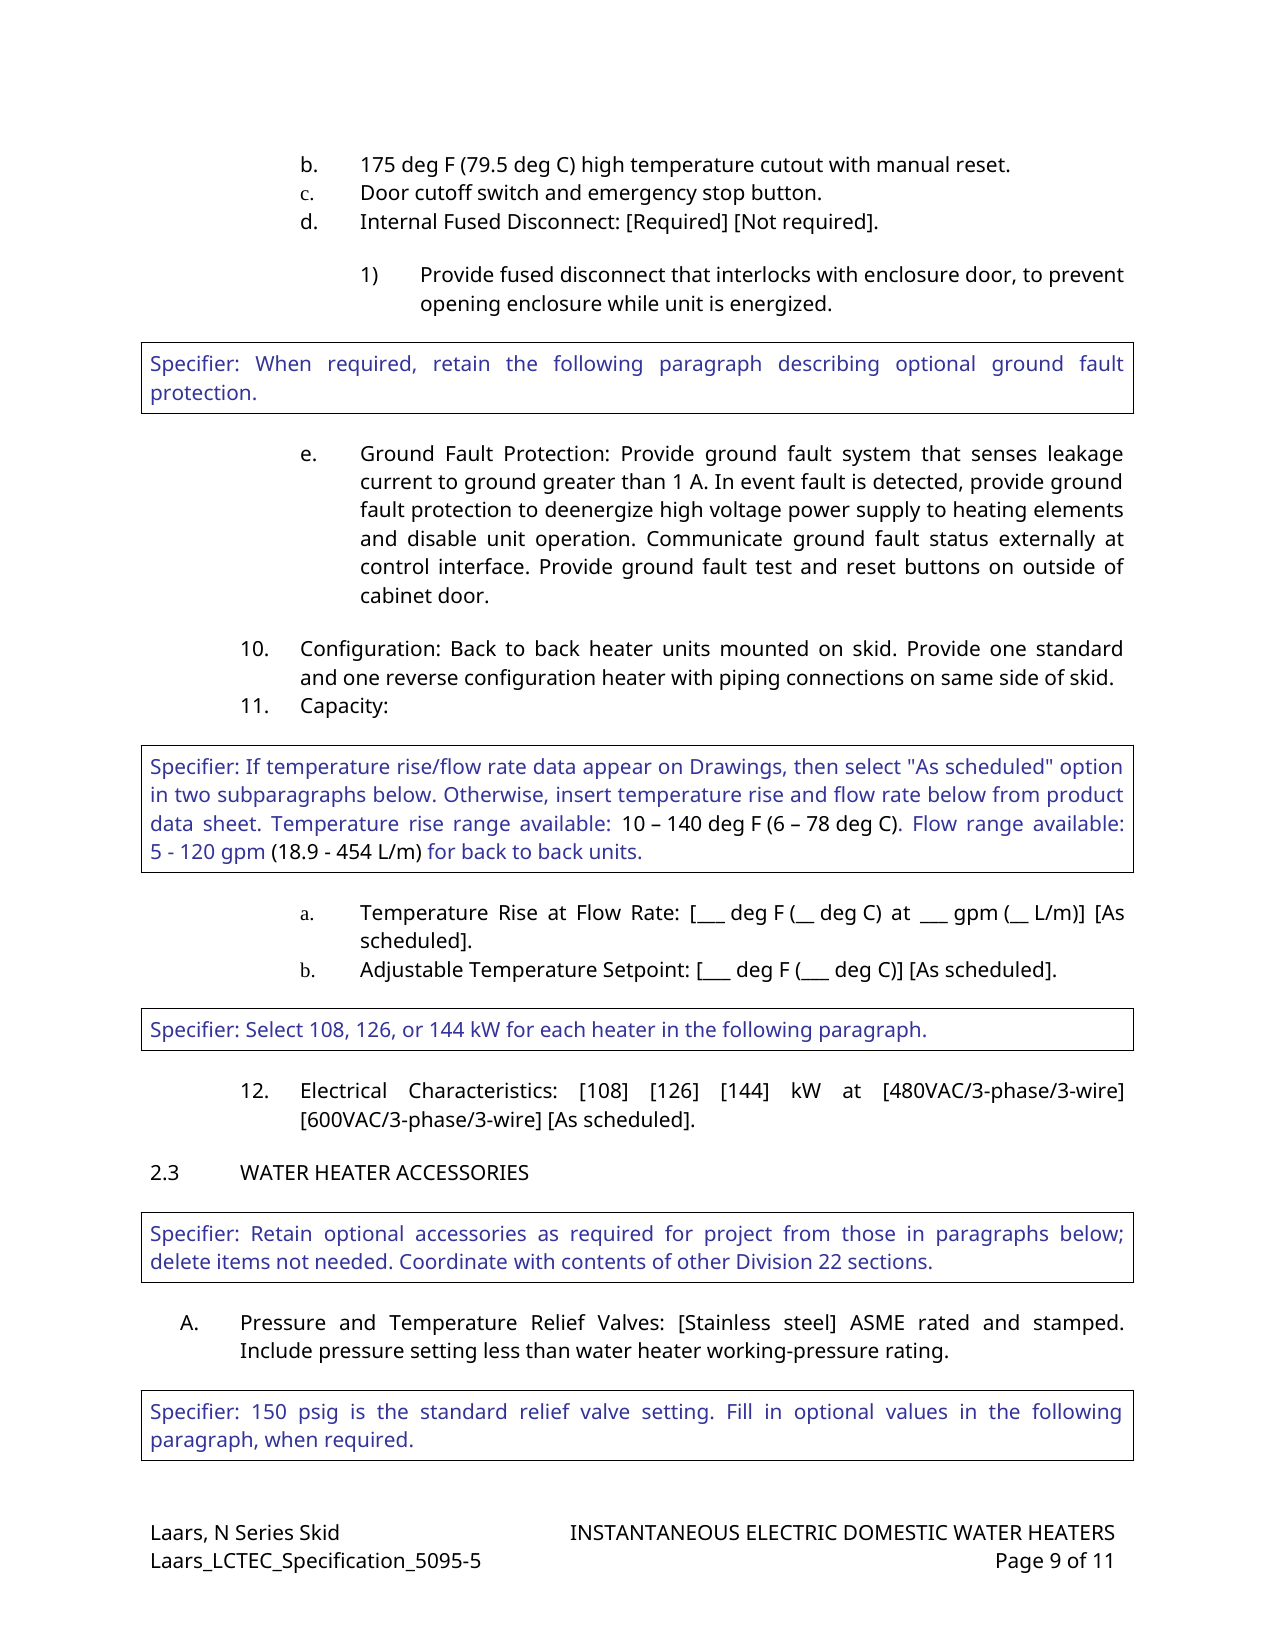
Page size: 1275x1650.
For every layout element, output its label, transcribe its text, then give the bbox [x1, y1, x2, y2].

text WATER HEATER ACCESSORIES [150, 1158, 1125, 1187]
text Pressure and Temperature Relief Valves: [Stainless steel] ASME rated and stamped. Include pressure setting less than water heater working-pressure rating. [180, 1308, 1125, 1365]
text Capacity: [240, 691, 1125, 719]
text Specifier: If temperature rise/flow rate data appear on Drawings, then select "As scheduled" option in two subparagraphs below. Otherwise, insert temperature rise and flow rate below from product data sheet. Temperature rise range available: 10 – 140 deg F (6 – 78 deg C). Flow range available: 5 - 120 gpm (18.9 - 454 L/m) for back to back units. [142, 746, 1133, 872]
text 175 deg F (79.5 deg C) high temperature cutout with manual reset. [300, 150, 1125, 178]
text Internal Fused Disconnect: [Required] [Not required]. [300, 207, 1125, 235]
text Electrical Characteristics: [108] [126] [144] kW at [480VAC/3-phase/3-wire] [600VAC/3-phase/3-wire] [As scheduled]. [240, 1076, 1125, 1133]
text Adjustable Temperature Setpoint: [___ deg F (___ deg C)] [As scheduled]. [300, 955, 1125, 983]
text Provide fused disconnect that interlocks with enclosure door, to prevent opening enclosure while unit is energized. [360, 260, 1125, 317]
text Ground Fault Protection: Provide ground fault system that senses leakage current to ground greater than 1 A. In event fault is detected, provide ground fault protection to deenergize high voltage power supply to heating elements and disable unit operation. Communicate ground fault status externally at control interface. Provide ground fault test and reset buttons on outside of cabinet door. [300, 439, 1125, 609]
text Specifier: 150 psig is the standard relief valve setting. Fill in optional values in the following paragraph, when required. [142, 1391, 1133, 1460]
text Specifier: Retain optional accessories as required for project from those in paragraphs below; delete items not needed. Coordinate with contents of other Division 22 sections. [142, 1213, 1133, 1282]
text Specifier: Select 108, 126, or 144 kW for each heater in the following paragraph. [142, 1009, 1133, 1050]
text Configuration: Back to back heater units mounted on skid. Provide one standard and one reverse configuration heater with piping connections on same side of skid. [240, 634, 1125, 691]
text Specifier: When required, retain the following paragraph describing optional ground fault protection. [142, 343, 1133, 413]
text Door cutoff switch and emergency stop button. [300, 178, 1125, 207]
text Temperature Rise at Flow Rate: [___ deg F (__ deg C) at ___ gpm (__ L/m)] [As scheduled]. [300, 898, 1125, 955]
